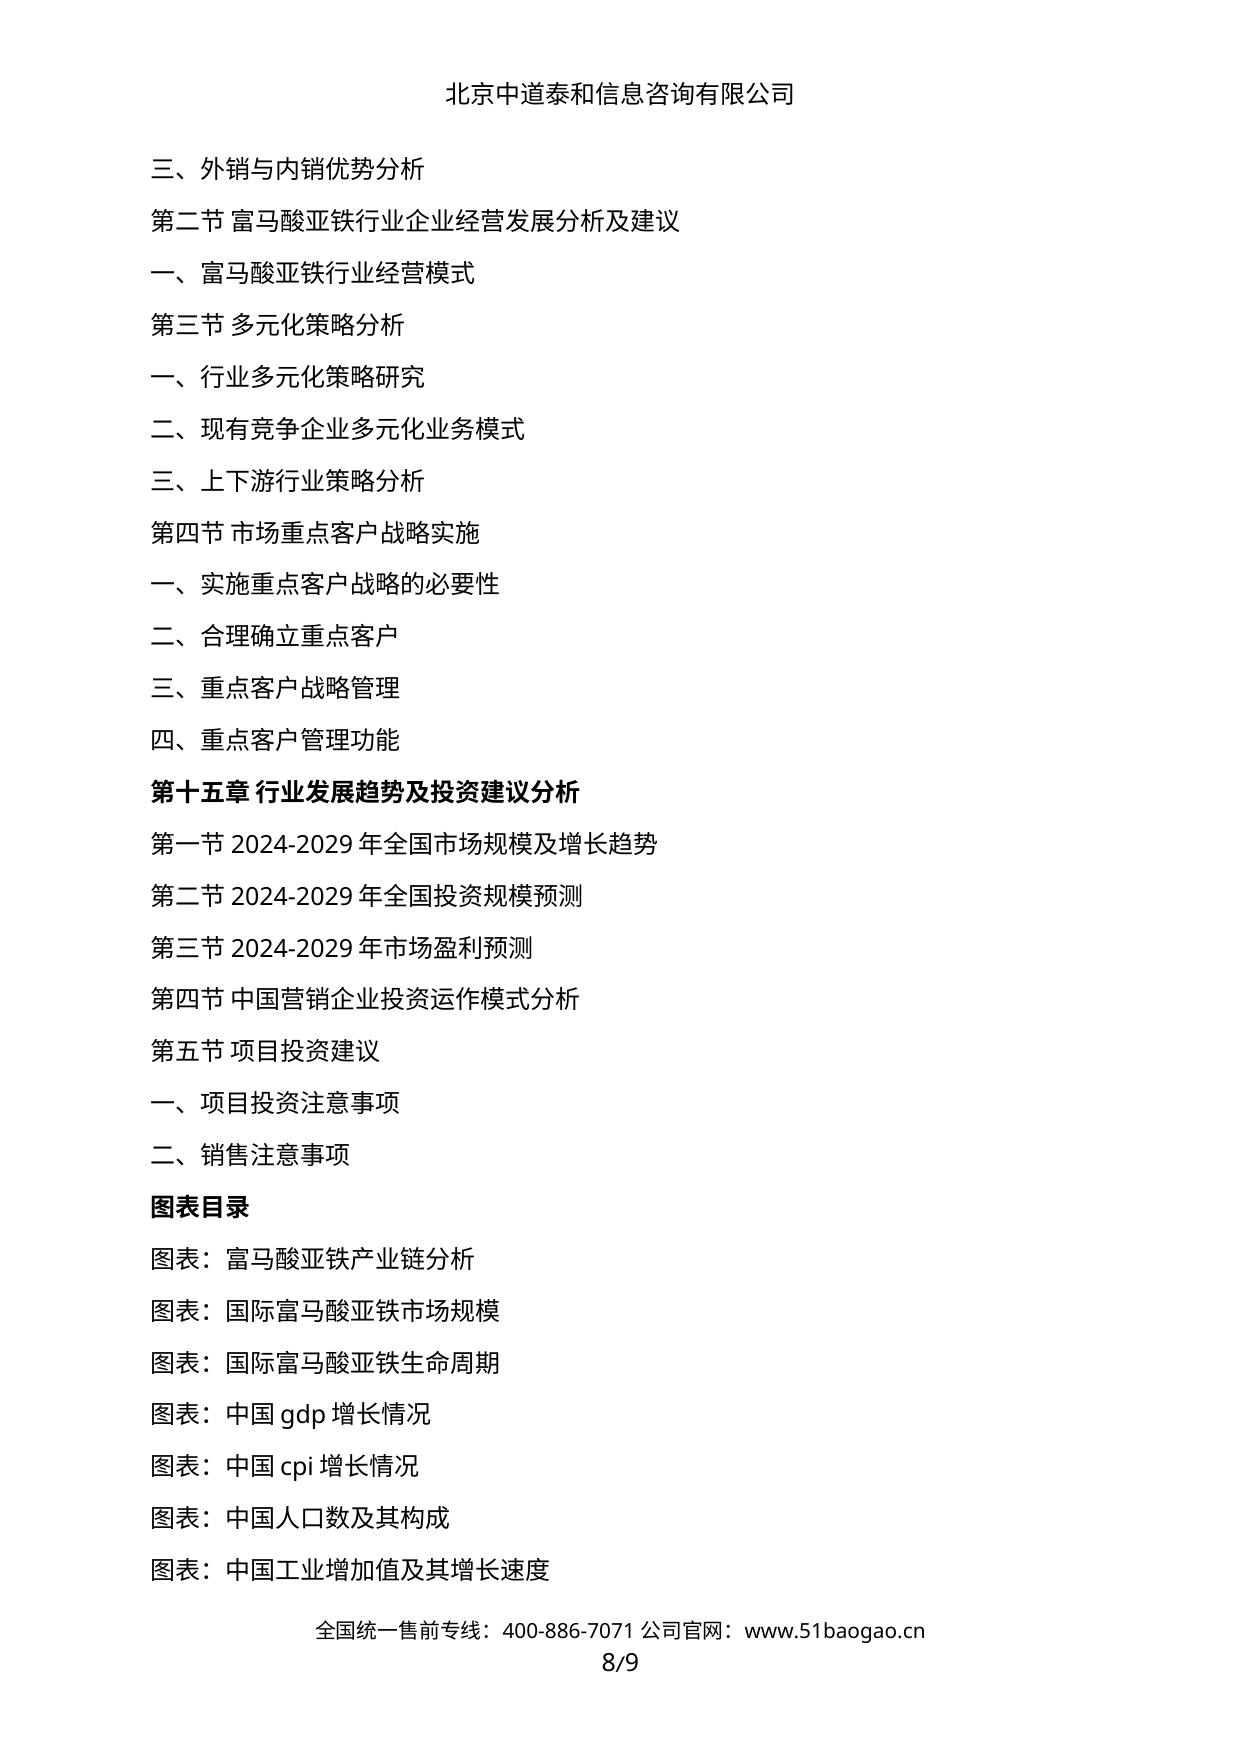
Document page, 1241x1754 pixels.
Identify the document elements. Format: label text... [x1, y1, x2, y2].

text 第四节 市场重点客户战略实施 [150, 513, 1090, 549]
text 图表目录 [150, 1187, 1090, 1224]
text 第一节 2024-2029年全国市场规模及增长趋势 [150, 824, 1090, 861]
text 第五节 项目投资建议 [150, 1032, 1090, 1068]
text 图表：国际富马酸亚铁市场规模 [150, 1291, 1090, 1327]
text 第十五章 行业发展趋势及投资建议分析 [150, 772, 1090, 809]
text 三、上下游行业策略分析 [150, 461, 1090, 497]
text 第三节 多元化策略分析 [150, 306, 1090, 342]
text 图表：中国cpi增长情况 [150, 1447, 1090, 1483]
text 一、实施重点客户战略的必要性 [150, 565, 1090, 601]
text 一、项目投资注意事项 [150, 1084, 1090, 1120]
text 图表：中国人口数及其构成 [150, 1499, 1090, 1535]
text 三、重点客户战略管理 [150, 669, 1090, 705]
text 一、行业多元化策略研究 [150, 357, 1090, 394]
text 图表：国际富马酸亚铁生命周期 [150, 1343, 1090, 1379]
text 二、销售注意事项 [150, 1136, 1090, 1172]
text 一、富马酸亚铁行业经营模式 [150, 254, 1090, 290]
text 图表：中国工业增加值及其增长速度 [150, 1551, 1090, 1587]
text 四、重点客户管理功能 [150, 721, 1090, 757]
text 图表：中国gdp增长情况 [150, 1395, 1090, 1431]
text 二、合理确立重点客户 [150, 617, 1090, 653]
text 第三节 2024-2029年市场盈利预测 [150, 928, 1090, 964]
text 图表：富马酸亚铁产业链分析 [150, 1239, 1090, 1276]
text 第二节 2024-2029年全国投资规模预测 [150, 876, 1090, 912]
text 第四节 中国营销企业投资运作模式分析 [150, 980, 1090, 1016]
text 三、外销与内销优势分析 [150, 150, 1090, 186]
text 二、现有竞争企业多元化业务模式 [150, 409, 1090, 446]
text 第二节 富马酸亚铁行业企业经营发展分析及建议 [150, 202, 1090, 238]
